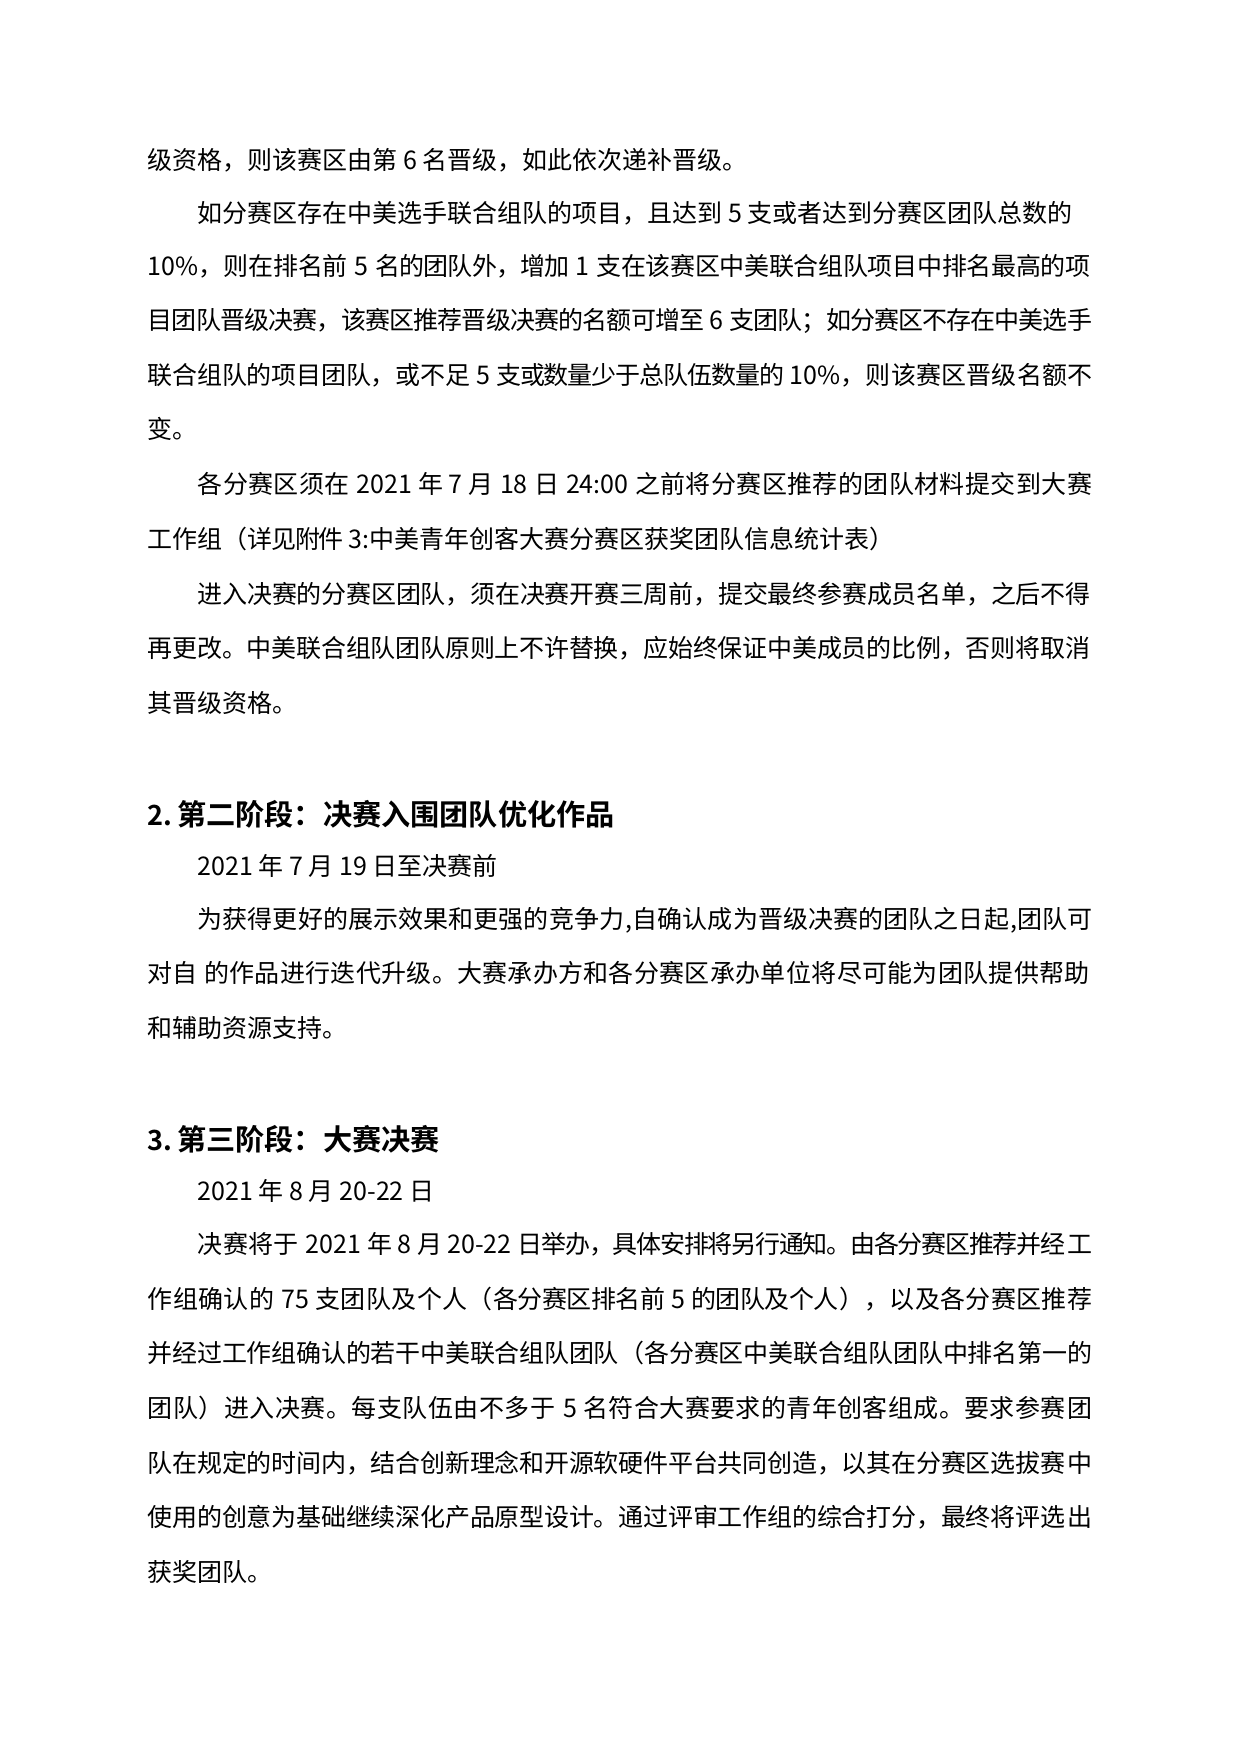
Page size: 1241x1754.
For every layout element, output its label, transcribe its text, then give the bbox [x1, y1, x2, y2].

text 2021 年 7 月 19 日至决赛前 [197, 846, 1130, 882]
text 如分赛区存在中美选手联合组队的项目，且达到 5 支或者达到分赛区团队总数的 [197, 193, 1130, 229]
text 2021 年 8 月 20-22 日 [197, 1172, 1130, 1208]
text 决赛将于 2021 年 8 月 20-22 日举办，具体安排将另行通知。由各分赛区推荐并经工作组确认的 75 支团队及个人（各分赛区排名前 5 的团队及个人），以及各分赛区推荐并经过工作组确认的若干中美联合组队团队（各分赛区中美联合组队团队中排名第一的团队）进入决赛。每支队伍由不多于 5 名符合大赛要求的青年创客组成。要求参赛团队在规定的时间内，结合创新理念和开源软硬件平台共同创造，以其在分赛区选拔赛中使用的创意为基础继续深化产品原型设计。通过评审工作组的综合打分，最终将评选出获奖团队。 [147, 1224, 1093, 1589]
text 为获得更好的展示效果和更强的竞争力,自确认成为晋级决赛的团队之日起,团队可对自 的作品进行迭代升级。大赛承办方和各分赛区承办单位将尽可能为团队提供帮助和辅助资源支持。 [147, 899, 1093, 1045]
text 10%，则在排名前 5 名的团队外，增加 1 支在该赛区中美联合组队项目中排名最高的项目团队晋级决赛，该赛区推荐晋级决赛的名额可增至 6 支团队；如分赛区不存在中美选手联合组队的项目团队，或不足 5 支或数量少于总队伍数量的 10%，则该赛区晋级名额不变。 [147, 246, 1093, 446]
subtitle 第三阶段：大赛决赛 [147, 1117, 1130, 1159]
text 各分赛区须在 2021 年 7 月 18 日 24:00 之前将分赛区推荐的团队材料提交到大赛工作组（详见附件 3:中美青年创客大赛分赛区获奖团队信息统计表） [147, 465, 1093, 556]
text 级资格，则该赛区由第 6 名晋级，如此依次递补晋级。 [147, 140, 1130, 176]
subtitle 第二阶段：决赛入围团队优化作品 [147, 791, 1130, 833]
text 进入决赛的分赛区团队，须在决赛开赛三周前，提交最终参赛成员名单，之后不得再更改。中美联合组队团队原则上不许替换，应始终保证中美成员的比例，否则将取消其晋级资格。 [147, 574, 1093, 720]
